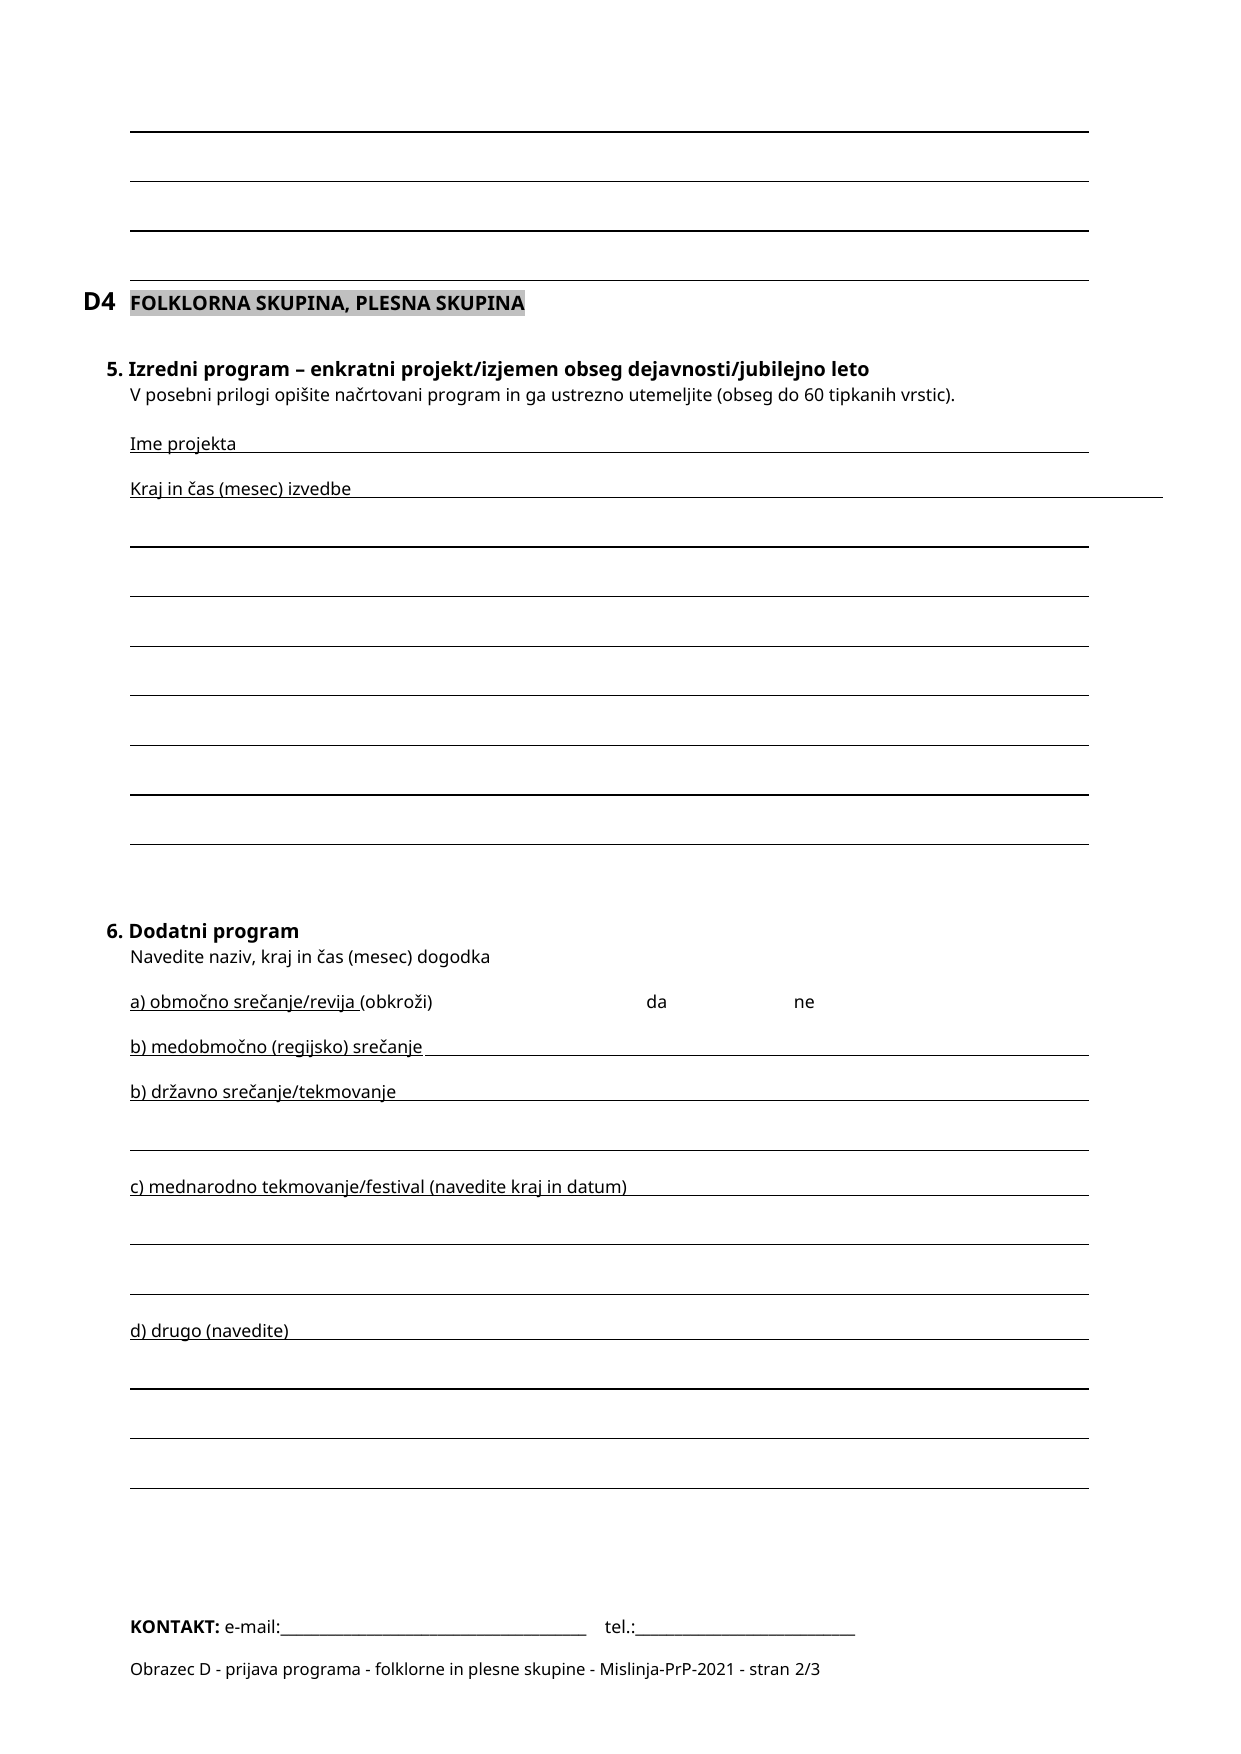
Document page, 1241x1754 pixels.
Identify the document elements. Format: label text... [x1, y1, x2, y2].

text V posebni prilogi opišite načrtovani program in ga ustrezno utemeljite (obseg do 60 tipkanih vrstic). [130, 382, 1140, 407]
text a) območno srečanje/revija (obkroži) da ne [130, 990, 1140, 1014]
text 6. Dodatni program [106, 918, 1140, 945]
text D4 FOLKLORNA SKUPINA, PLESNA SKUPINA [83, 284, 1140, 318]
text Ime projekta [130, 432, 1140, 456]
text b) državno srečanje/tekmovanje [130, 1080, 1140, 1104]
text c) mednarodno tekmovanje/festival (navedite kraj in datum) [130, 1174, 1140, 1198]
text Kraj in čas (mesec) izvedbe [130, 477, 1140, 497]
text 5. Izredni program – enkratni projekt/izjemen obseg dejavnosti/jubilejno leto [106, 355, 1140, 382]
text KONTAKT: e-mail:_______________________________________ tel.:____________________________ [130, 1615, 1140, 1639]
text Navedite naziv, kraj in čas (mesec) dogodka [130, 945, 1140, 969]
text d) drugo (navedite) [130, 1318, 1140, 1343]
text b) medobmočno (regijsko) srečanje [130, 1035, 1140, 1059]
